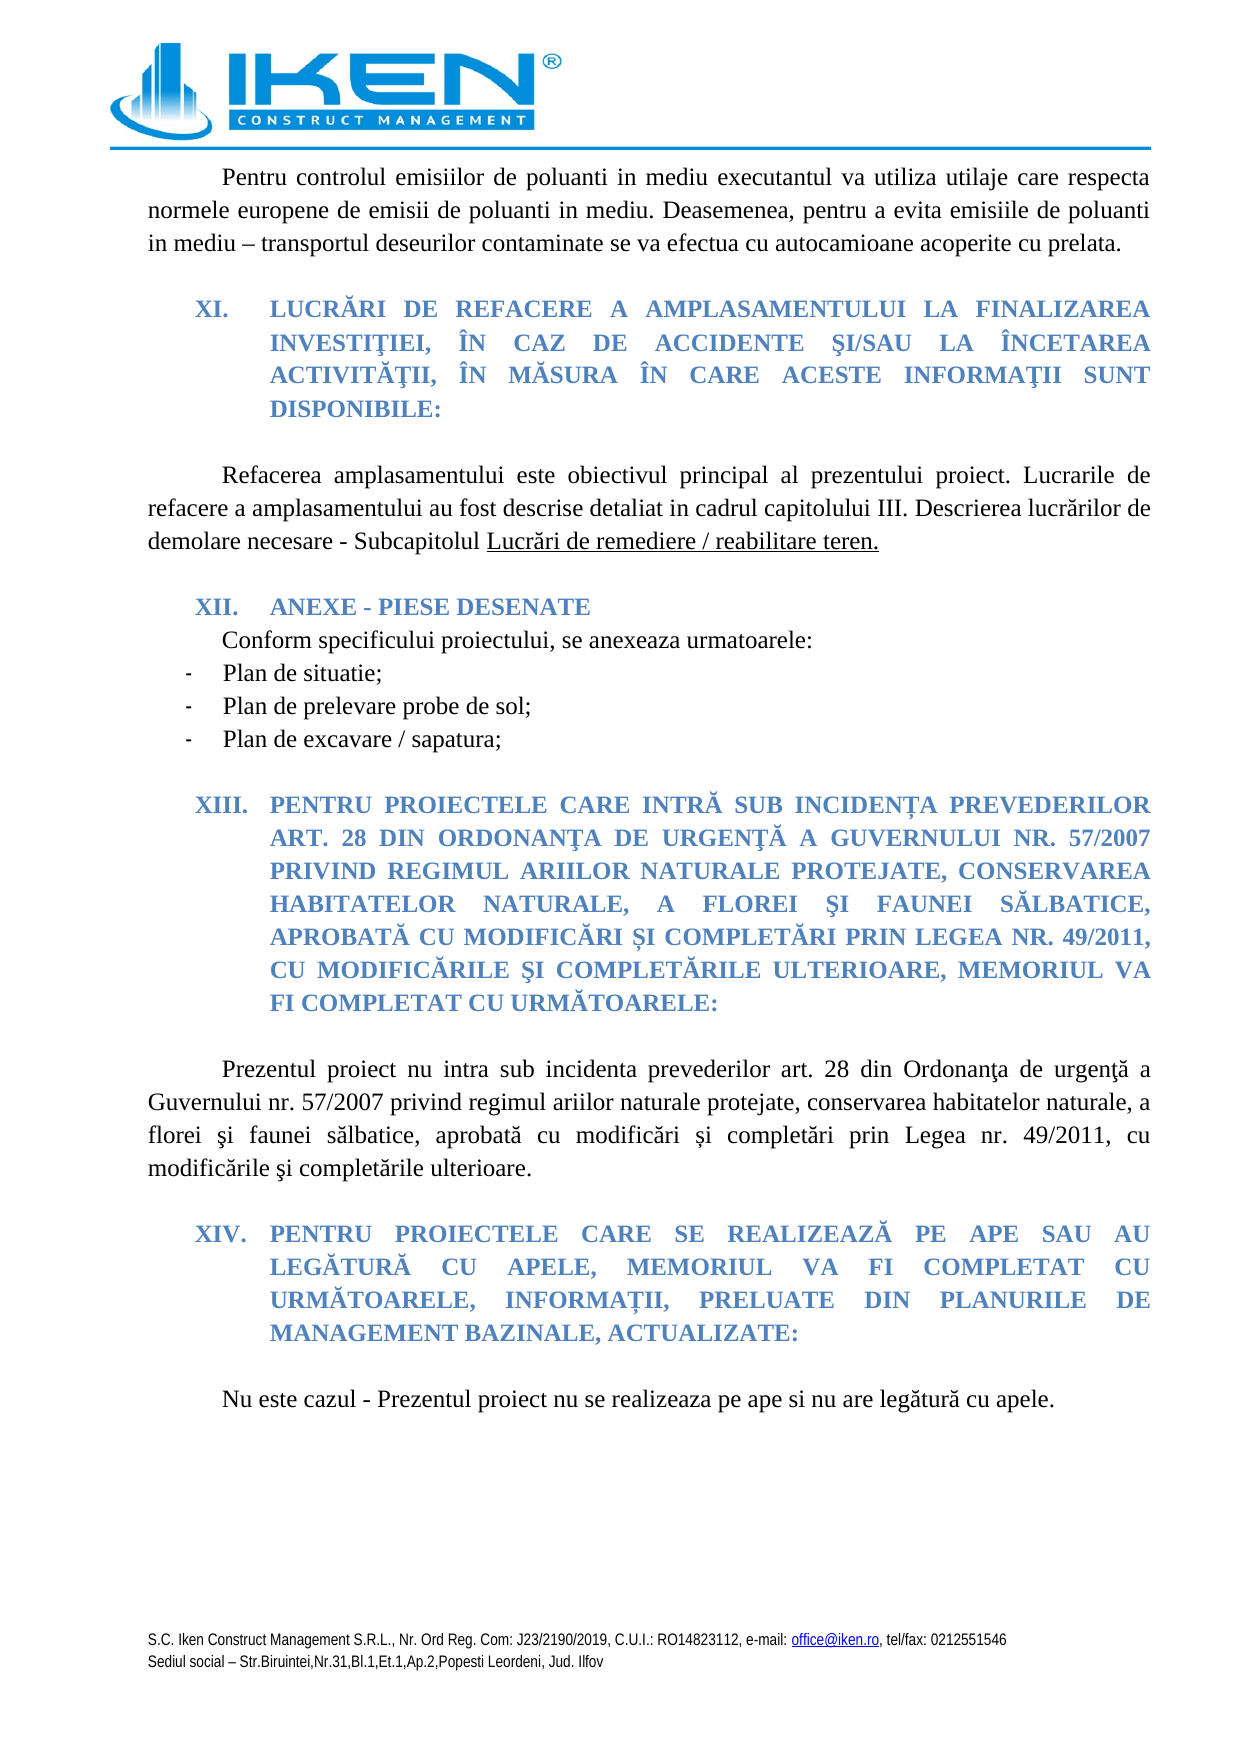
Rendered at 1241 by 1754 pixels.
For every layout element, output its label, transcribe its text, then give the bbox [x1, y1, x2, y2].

list Plan de prelevare probe de sol; [185, 691, 1152, 720]
list Plan de situatie; [185, 658, 1152, 687]
text Nu este cazul - Prezentul proiect nu se realizeaza pe ape si nu are legătură cu apele. [148, 1384, 1152, 1413]
text Conform specificului proiectului, se anexeaza urmatoarele: [148, 625, 1152, 653]
subtitle PENTRU PROIECTELE CARE SE REALIZEAZĂ PE APE SAU AU LEGĂTURĂ CU APELE, MEMORIUL VA FI COMPLETAT CU URMĂTOARELE, INFORMAȚII, PRELUATE DIN PLANURILE DE MANAGEMENT BAZINALE, ACTUALIZATE: [194, 1219, 1152, 1347]
picture [110, 43, 1152, 150]
subtitle PENTRU PROIECTELE CARE INTRĂ SUB INCIDENȚA PREVEDERILOR ART. 28 DIN ORDONANŢA DE URGENŢĂ A GUVERNULUI NR. 57/2007 PRIVIND REGIMUL ARIILOR NATURALE PROTEJATE, CONSERVAREA HABITATELOR NATURALE, A FLOREI ŞI FAUNEI SĂLBATICE, APROBATĂ CU MODIFICĂRI ȘI COMPLETĂRI PRIN LEGEA NR. 49/2011, CU MODIFICĂRILE ŞI COMPLETĂRILE ULTERIOARE, MEMORIUL VA FI COMPLETAT CU URMĂTOARELE: [194, 790, 1152, 1017]
subtitle ANEXE - PIESE DESENATE [194, 592, 1152, 621]
subtitle LUCRĂRI DE REFACERE A AMPLASAMENTULUI LA FINALIZAREA INVESTIŢIEI, ÎN CAZ DE ACCIDENTE ŞI/SAU LA ÎNCETAREA ACTIVITĂŢII, ÎN MĂSURA ÎN CARE ACESTE INFORMAŢII SUNT DISPONIBILE: [194, 294, 1152, 422]
list Plan de excavare / sapatura; [185, 724, 1152, 753]
text Pentru controlul emisiilor de poluanti in mediu executantul va utiliza utilaje care respecta normele europene de emisii de poluanti in mediu. Deasemenea, pentru a evita emisiile de poluanti in mediu – transportul deseurilor contaminate se va efectua cu autocamioane acoperite cu prelata. [148, 162, 1152, 257]
text Refacerea amplasamentului este obiectivul principal al prezentului proiect. Lucrarile de refacere a amplasamentului au fost descrise detaliat in cadrul capitolului III. Descrierea lucrărilor de demolare necesare - Subcapitolul Lucrări de remediere / reabilitare teren. [148, 460, 1152, 554]
text Prezentul proiect nu intra sub incidenta prevederilor art. 28 din Ordonanţa de urgenţă a Guvernului nr. 57/2007 privind regimul ariilor naturale protejate, conservarea habitatelor naturale, a florei şi faunei sălbatice, aprobată cu modificări și completări prin Legea nr. 49/2011, cu modificările şi completările ulterioare. [148, 1054, 1152, 1182]
